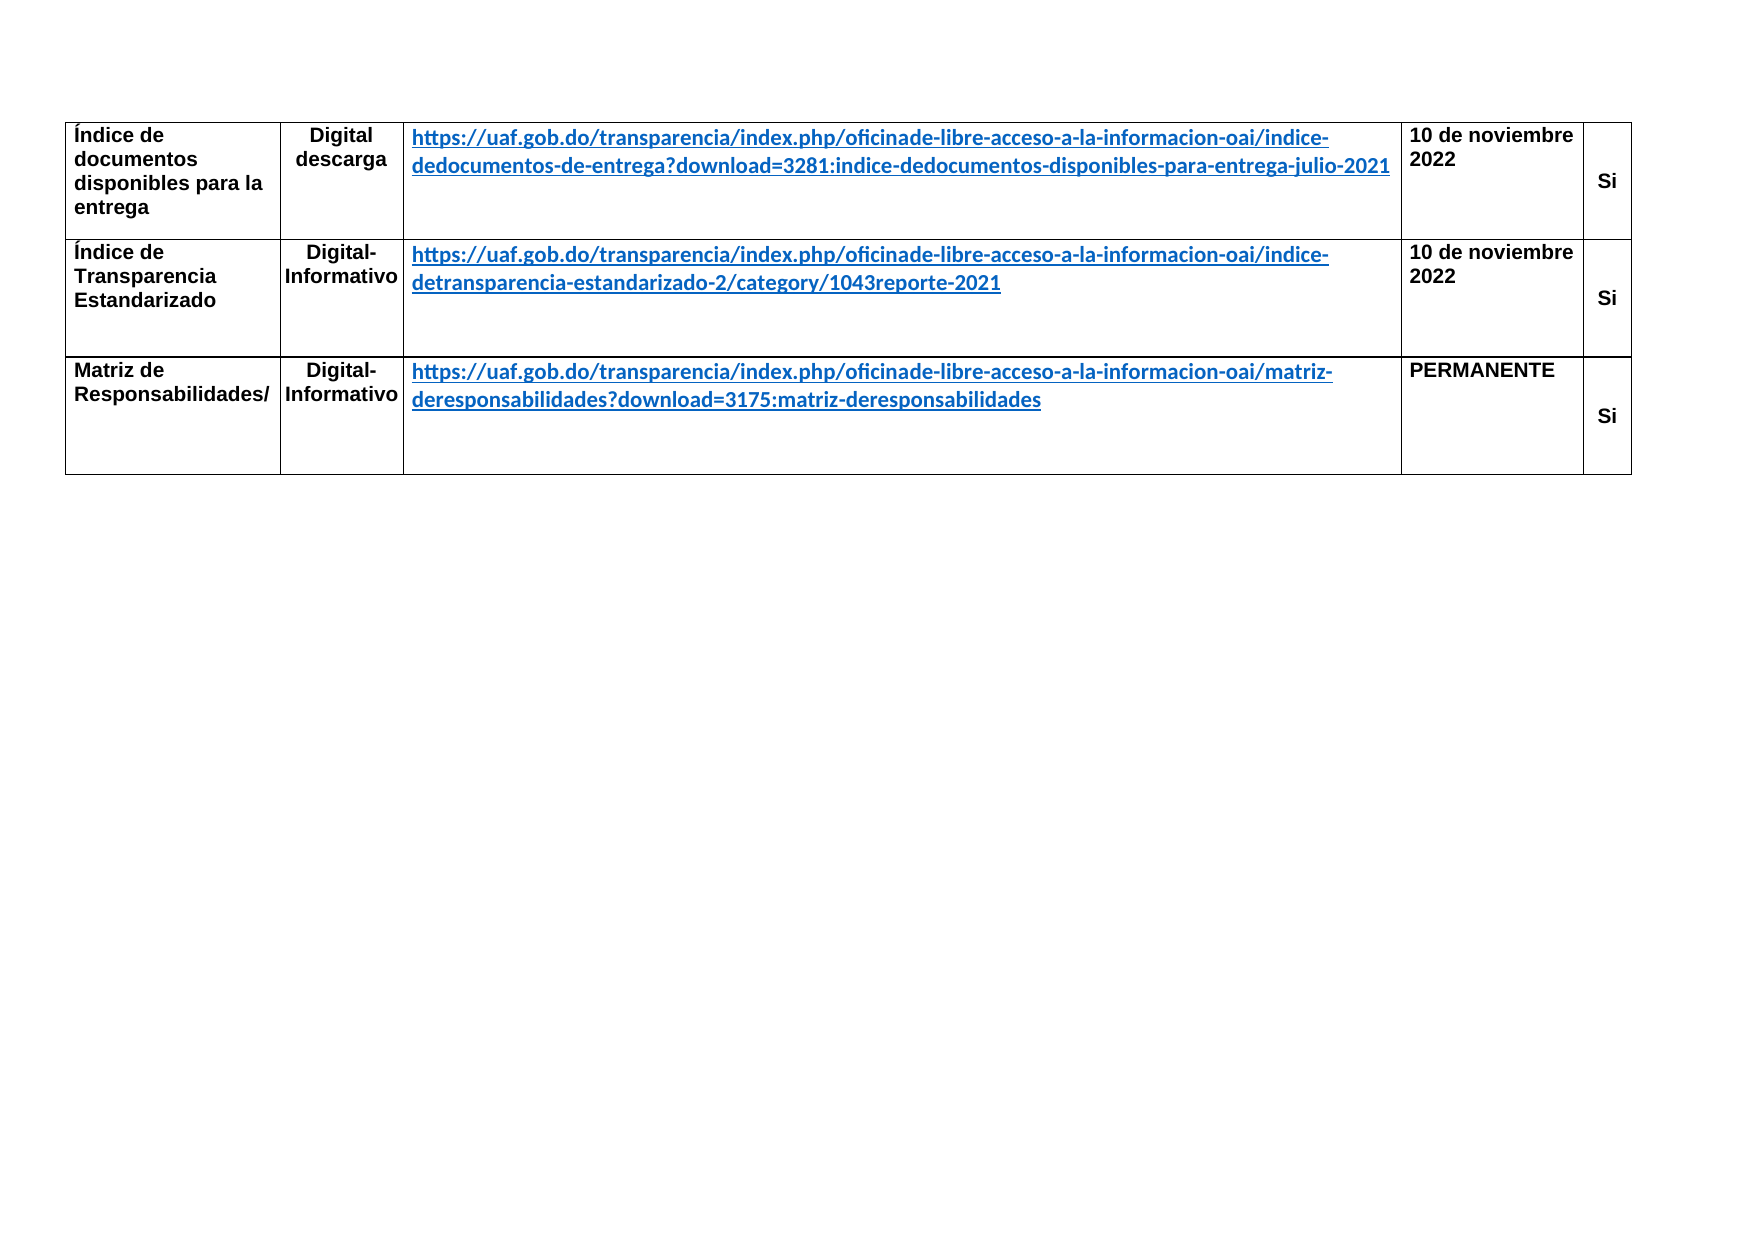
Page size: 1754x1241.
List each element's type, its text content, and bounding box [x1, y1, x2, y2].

table_cell https://uaf.gob.do/transparencia/index.php/oficinade-libre-acceso-a-la-informacion-oai/indice-detransparencia-estandarizado-2/category/1043reporte-2021 [404, 240, 1401, 356]
table_cell https://uaf.gob.do/transparencia/index.php/oficinade-libre-acceso-a-la-informacion-oai/indice-dedocumentos-de-entrega?download=3281:indice-dedocumentos-disponibles-para-entrega-julio-2021 [404, 123, 1401, 239]
table_cell Índice de Transparencia Estandarizado [66, 240, 280, 356]
table_cell Índice de documentos disponibles para la entrega [66, 123, 280, 239]
table_cell Si [1584, 358, 1631, 474]
table_cell https://uaf.gob.do/transparencia/index.php/oficinade-libre-acceso-a-la-informacion-oai/matriz-deresponsabilidades?download=3175:matriz-deresponsabilidades [404, 358, 1401, 474]
table_cell Si [1584, 240, 1631, 356]
table_cell Digital- Informativo [281, 358, 403, 474]
table_cell Digital descarga [281, 123, 403, 239]
table_cell Digital- Informativo [281, 240, 403, 356]
table_cell 10 de noviembre 2022 [1402, 240, 1583, 356]
table_cell Si [1584, 123, 1631, 239]
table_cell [1402, 123, 1583, 239]
table_cell PERMANENTE [1402, 358, 1583, 474]
table_cell Matriz de Responsabilidades/ [66, 358, 280, 474]
